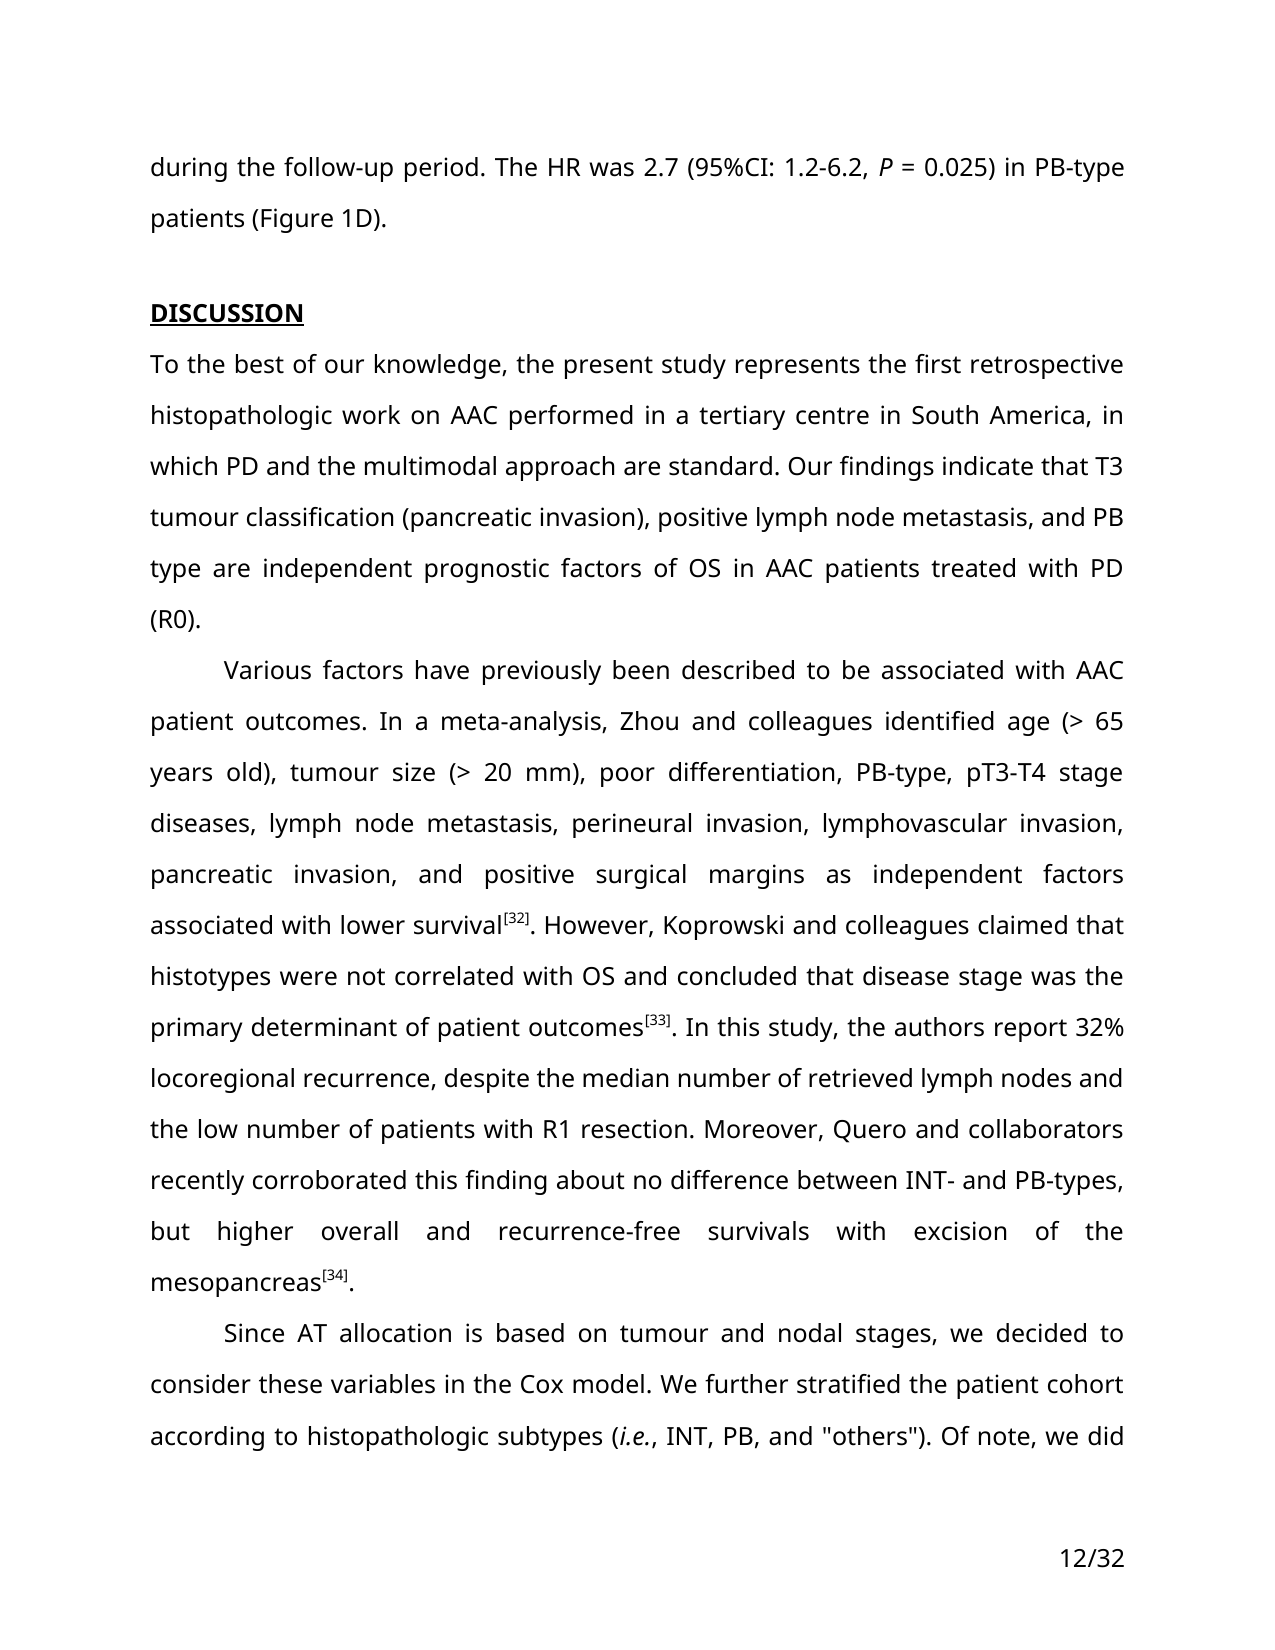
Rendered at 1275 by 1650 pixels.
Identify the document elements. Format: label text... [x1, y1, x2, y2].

text Various factors have previously been described to be associated with AAC patient outcomes. In a meta-analysis, Zhou and colleagues identified age (> 65 years old), tumour size (> 20 mm), poor differentiation, PB-type, pT3-T4 stage diseases, lymph node metastasis, perineural invasion, lymphovascular invasion, pancreatic invasion, and positive surgical margins as independent factors associated with lower survival[32]. However, Koprowski and colleagues claimed that histotypes were not correlated with OS and concluded that disease stage was the primary determinant of patient outcomes[33]. In this study, the authors report 32% locoregional recurrence, despite the median number of retrieved lymph nodes and the low number of patients with R1 resection. Moreover, Quero and collaborators recently corroborated this finding about no difference between INT- and PB-types, but higher overall and recurrence-free survivals with excision of the mesopancreas[34]. [150, 652, 1125, 1299]
text To the best of our knowledge, the present study represents the first retrospective histopathologic work on AAC performed in a tertiary centre in South America, in which PD and the multimodal approach are standard. Our findings indicate that T3 tumour classification (pancreatic invasion), positive lymph node metastasis, and PB type are independent prognostic factors of OS in AAC patients treated with PD (R0). [150, 346, 1125, 636]
text DISCUSSION [150, 295, 1125, 329]
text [150, 150, 1125, 235]
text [150, 1316, 1125, 1452]
